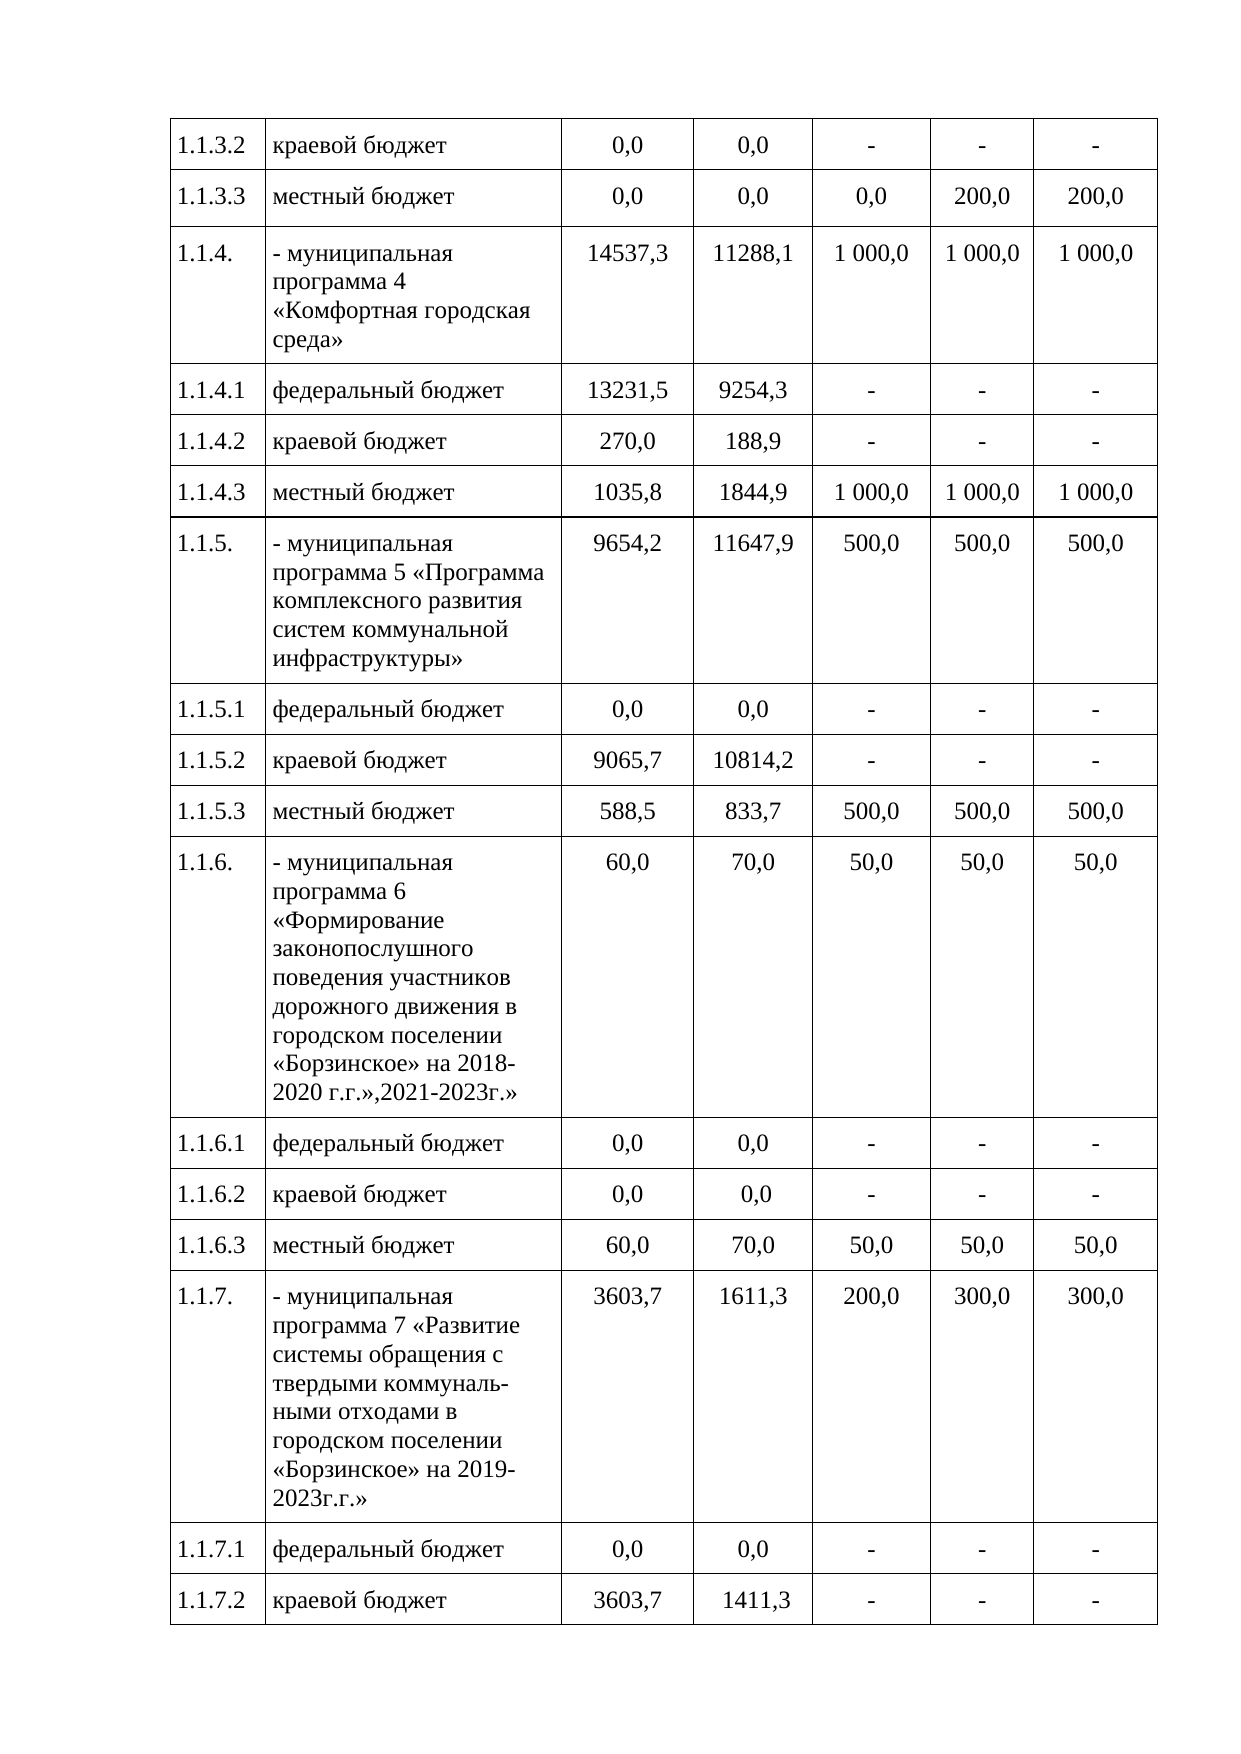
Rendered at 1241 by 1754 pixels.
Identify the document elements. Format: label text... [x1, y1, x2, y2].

table_cell 1 000,0 [813, 466, 930, 516]
table_cell 1 000,0 [1034, 466, 1157, 516]
table_cell местный бюджет [266, 170, 561, 226]
table_cell - [813, 684, 930, 733]
table_cell - муниципальная программа 4 «Комфортная городская среда» [266, 227, 561, 363]
table_cell - [931, 1118, 1033, 1168]
table_cell краевой бюджет [266, 415, 561, 465]
table_cell 500,0 [1034, 518, 1157, 682]
table_cell 1.1.4.3 [171, 466, 265, 516]
table_cell 1844,9 [694, 466, 812, 516]
table_cell федеральный бюджет [266, 364, 561, 414]
table_cell 1 000,0 [931, 227, 1033, 363]
table_cell - [813, 1169, 930, 1219]
table_cell - [1034, 1574, 1157, 1624]
table_cell - [931, 684, 1033, 733]
table_cell 0,0 [562, 170, 693, 226]
table_cell 0,0 [813, 170, 930, 226]
table_cell 50,0 [931, 837, 1033, 1117]
table_cell - [1034, 119, 1157, 169]
table_cell федеральный бюджет [266, 684, 561, 733]
table_cell 188,9 [694, 415, 812, 465]
table_cell - [931, 415, 1033, 465]
table_cell - [813, 735, 930, 784]
table_cell 1.1.6.2 [171, 1169, 265, 1219]
table_cell 50,0 [813, 1220, 930, 1270]
table_cell 200,0 [1034, 170, 1157, 226]
table_cell 500,0 [813, 786, 930, 836]
table_cell 0,0 [694, 1118, 812, 1168]
table_cell 1.1.6.3 [171, 1220, 265, 1270]
table_cell федеральный бюджет [266, 1523, 561, 1573]
table_cell 11288,1 [694, 227, 812, 363]
table_cell местный бюджет [266, 466, 561, 516]
table_cell 9254,3 [694, 364, 812, 414]
table_cell - [813, 1523, 930, 1573]
table_cell 50,0 [813, 837, 930, 1117]
table_cell 70,0 [694, 837, 812, 1117]
table_cell 1 000,0 [1034, 227, 1157, 363]
table_cell местный бюджет [266, 1220, 561, 1270]
table_cell 0,0 [694, 1169, 812, 1219]
table_cell 300,0 [1034, 1271, 1157, 1522]
table_cell - [813, 1118, 930, 1168]
table_cell 500,0 [1034, 786, 1157, 836]
table_cell 0,0 [562, 684, 693, 733]
table_cell 1.1.3.2 [171, 119, 265, 169]
table_cell 1.1.7.1 [171, 1523, 265, 1573]
table_cell - [931, 735, 1033, 784]
table_cell 1 000,0 [813, 227, 930, 363]
table_cell 833,7 [694, 786, 812, 836]
table_cell краевой бюджет [266, 119, 561, 169]
table_cell 3603,7 [562, 1271, 693, 1522]
table_cell 1411,3 [694, 1574, 812, 1624]
table_cell 0,0 [562, 119, 693, 169]
table_cell - [1034, 1523, 1157, 1573]
table_cell 588,5 [562, 786, 693, 836]
table_cell 50,0 [1034, 1220, 1157, 1270]
table_cell 9654,2 [562, 518, 693, 682]
table_cell 1.1.5. [171, 518, 265, 682]
table_cell 14537,3 [562, 227, 693, 363]
table_cell 1.1.7. [171, 1271, 265, 1522]
table_cell 10814,2 [694, 735, 812, 784]
table_cell 1611,3 [694, 1271, 812, 1522]
table_cell - [1034, 735, 1157, 784]
table_cell - [813, 1574, 930, 1624]
table_cell краевой бюджет [266, 1169, 561, 1219]
table_cell 1.1.7.2 [171, 1574, 265, 1624]
table_cell 1.1.5.3 [171, 786, 265, 836]
table_cell 1 000,0 [931, 466, 1033, 516]
table_cell краевой бюджет [266, 735, 561, 784]
table_cell 300,0 [931, 1271, 1033, 1522]
table_cell - [813, 415, 930, 465]
table_cell 0,0 [694, 684, 812, 733]
table_cell 70,0 [694, 1220, 812, 1270]
table_cell 500,0 [931, 786, 1033, 836]
table_cell 13231,5 [562, 364, 693, 414]
table_cell 3603,7 [562, 1574, 693, 1624]
table_cell 500,0 [813, 518, 930, 682]
table_cell 1.1.3.3 [171, 170, 265, 226]
table_cell 50,0 [1034, 837, 1157, 1117]
table_cell - [931, 1169, 1033, 1219]
table_cell - [931, 119, 1033, 169]
table_cell 0,0 [694, 170, 812, 226]
table_cell 1.1.4. [171, 227, 265, 363]
table_cell - [1034, 684, 1157, 733]
table_cell 1.1.5.1 [171, 684, 265, 733]
table_cell - муниципальная программа 5 «Программа комплексного развития систем коммунальной инфраструктуры» [266, 518, 561, 682]
table_cell - [1034, 1169, 1157, 1219]
table_cell 0,0 [694, 119, 812, 169]
table_cell 270,0 [562, 415, 693, 465]
table_cell 1.1.4.1 [171, 364, 265, 414]
table_cell 1035,8 [562, 466, 693, 516]
table_cell - муниципальная программа 7 «Развитие системы обращения с твердыми коммуналь-ными отходами в городском поселении «Борзинское» на 2019-2023г.г.» [266, 1271, 561, 1522]
table_cell - [931, 364, 1033, 414]
table_cell 200,0 [931, 170, 1033, 226]
table_cell 50,0 [931, 1220, 1033, 1270]
table_cell - [1034, 415, 1157, 465]
table_cell - [931, 1523, 1033, 1573]
table_cell краевой бюджет [266, 1574, 561, 1624]
table_cell - [1034, 364, 1157, 414]
table_cell 0,0 [694, 1523, 812, 1573]
table_cell местный бюджет [266, 786, 561, 836]
table_cell 0,0 [562, 1523, 693, 1573]
table_cell 1.1.6.1 [171, 1118, 265, 1168]
table_cell 11647,9 [694, 518, 812, 682]
table_cell 1.1.5.2 [171, 735, 265, 784]
table_cell - [931, 1574, 1033, 1624]
table_cell 1.1.6. [171, 837, 265, 1117]
table_cell федеральный бюджет [266, 1118, 561, 1168]
table_cell 200,0 [813, 1271, 930, 1522]
table_cell - [813, 119, 930, 169]
table_cell 60,0 [562, 1220, 693, 1270]
table_cell 500,0 [931, 518, 1033, 682]
table_cell - муниципальная программа 6 «Формирование законопослушного поведения участников дорожного движения в городском поселении «Борзинское» на 2018-2020 г.г.»,2021-2023г.» [266, 837, 561, 1117]
table_cell 9065,7 [562, 735, 693, 784]
table_cell - [813, 364, 930, 414]
table_cell - [1034, 1118, 1157, 1168]
table_cell 1.1.4.2 [171, 415, 265, 465]
table_cell 0,0 [562, 1118, 693, 1168]
table_cell 0,0 [562, 1169, 693, 1219]
table_cell 60,0 [562, 837, 693, 1117]
